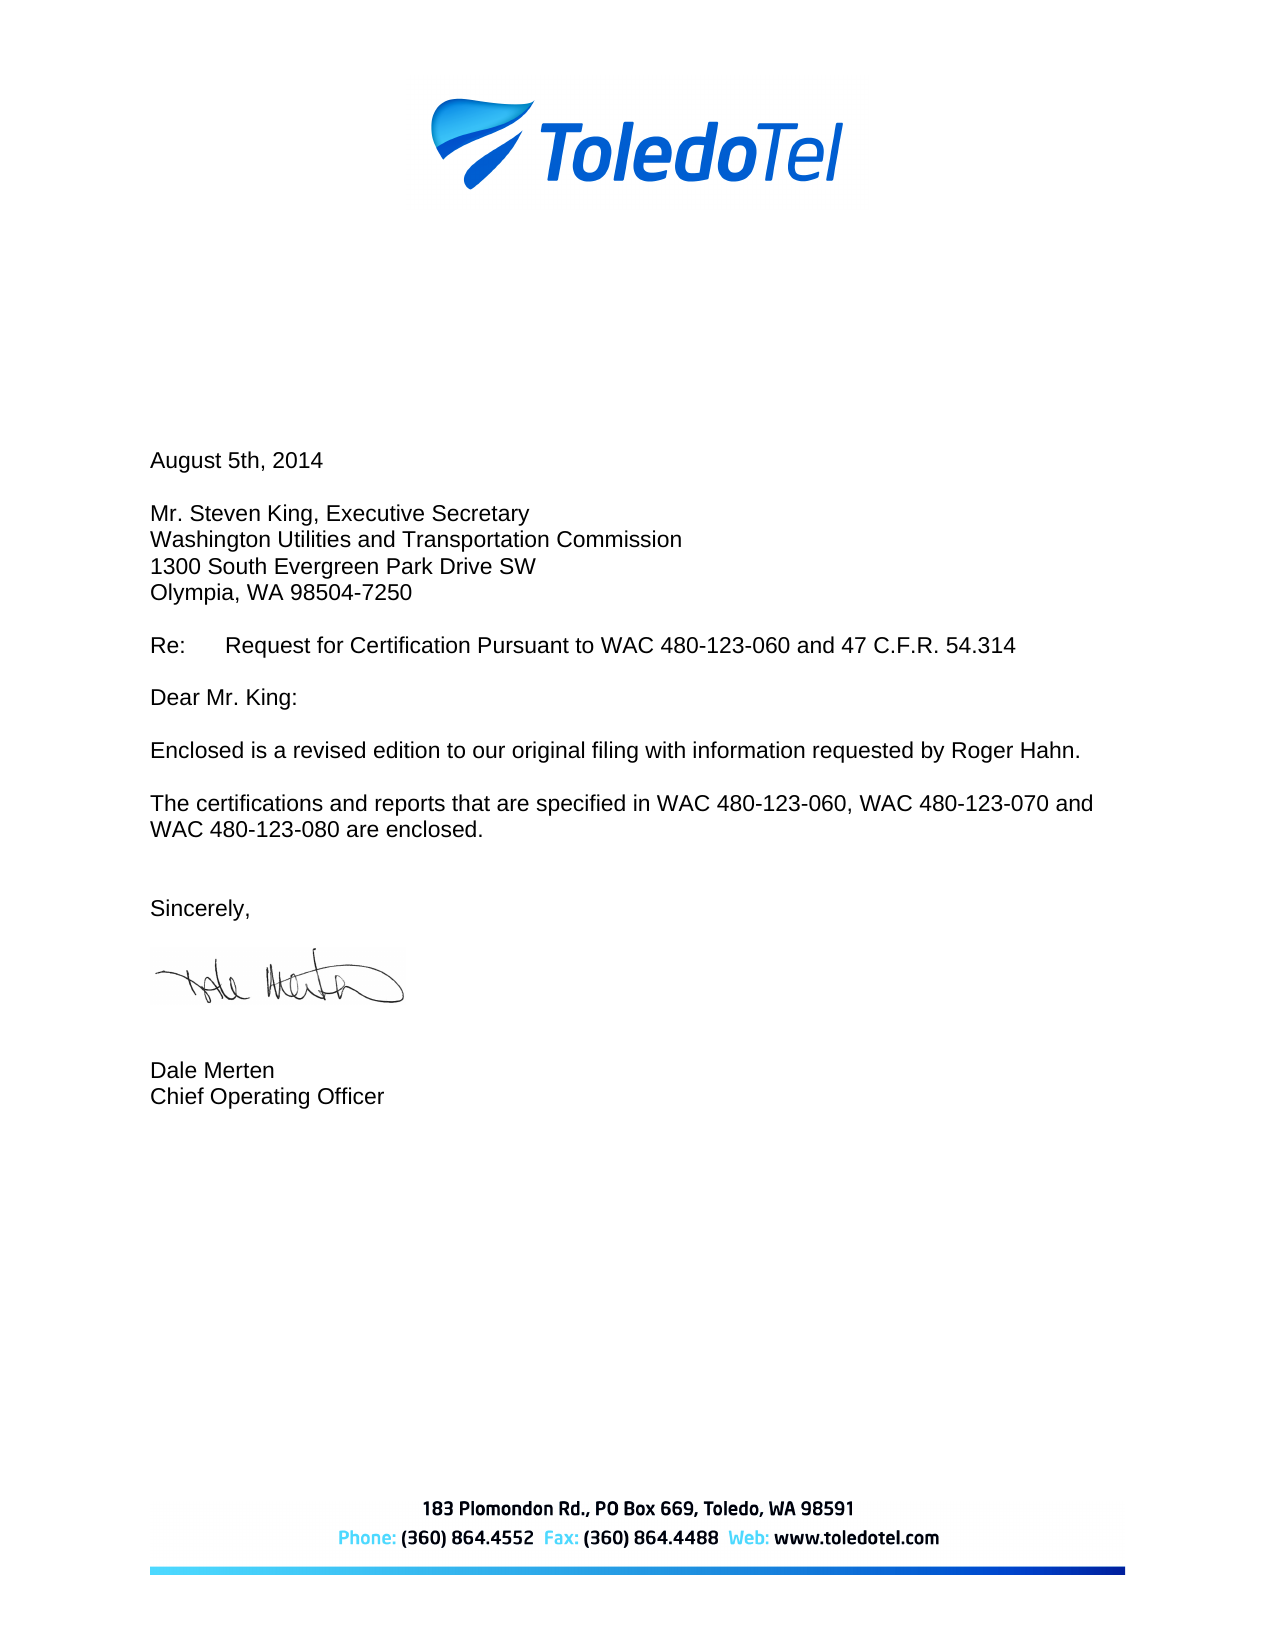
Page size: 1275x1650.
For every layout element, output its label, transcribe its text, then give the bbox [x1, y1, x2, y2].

text Enclosed is a revised edition to our original filing with information requested by Roger Hahn. [150, 737, 1125, 763]
text Dale Merten [150, 1057, 1125, 1083]
picture [150, 1501, 1125, 1575]
text August 5th, 2014 [150, 447, 1125, 473]
text 1300 South Evergreen Park Drive SW [150, 553, 1125, 579]
text Sincerely, [150, 895, 1125, 922]
picture [406, 75, 869, 210]
text Chief Operating Officer [150, 1083, 1125, 1109]
text Mr. Steven King, Executive Secretary [150, 500, 1125, 526]
text The certifications and reports that are specified in WAC 480-123-060, WAC 480-123-070 and WAC 480-123-080 are enclosed. [150, 790, 1125, 842]
text Re: Request for Certification Pursuant to WAC 480-123-060 and 47 C.F.R. 54.314 [150, 632, 1125, 658]
picture [150, 947, 407, 1005]
text Dear Mr. King: [150, 684, 1125, 711]
text Washington Utilities and Transportation Commission [150, 526, 1125, 553]
text Olympia, WA 98504-7250 [150, 579, 1125, 605]
